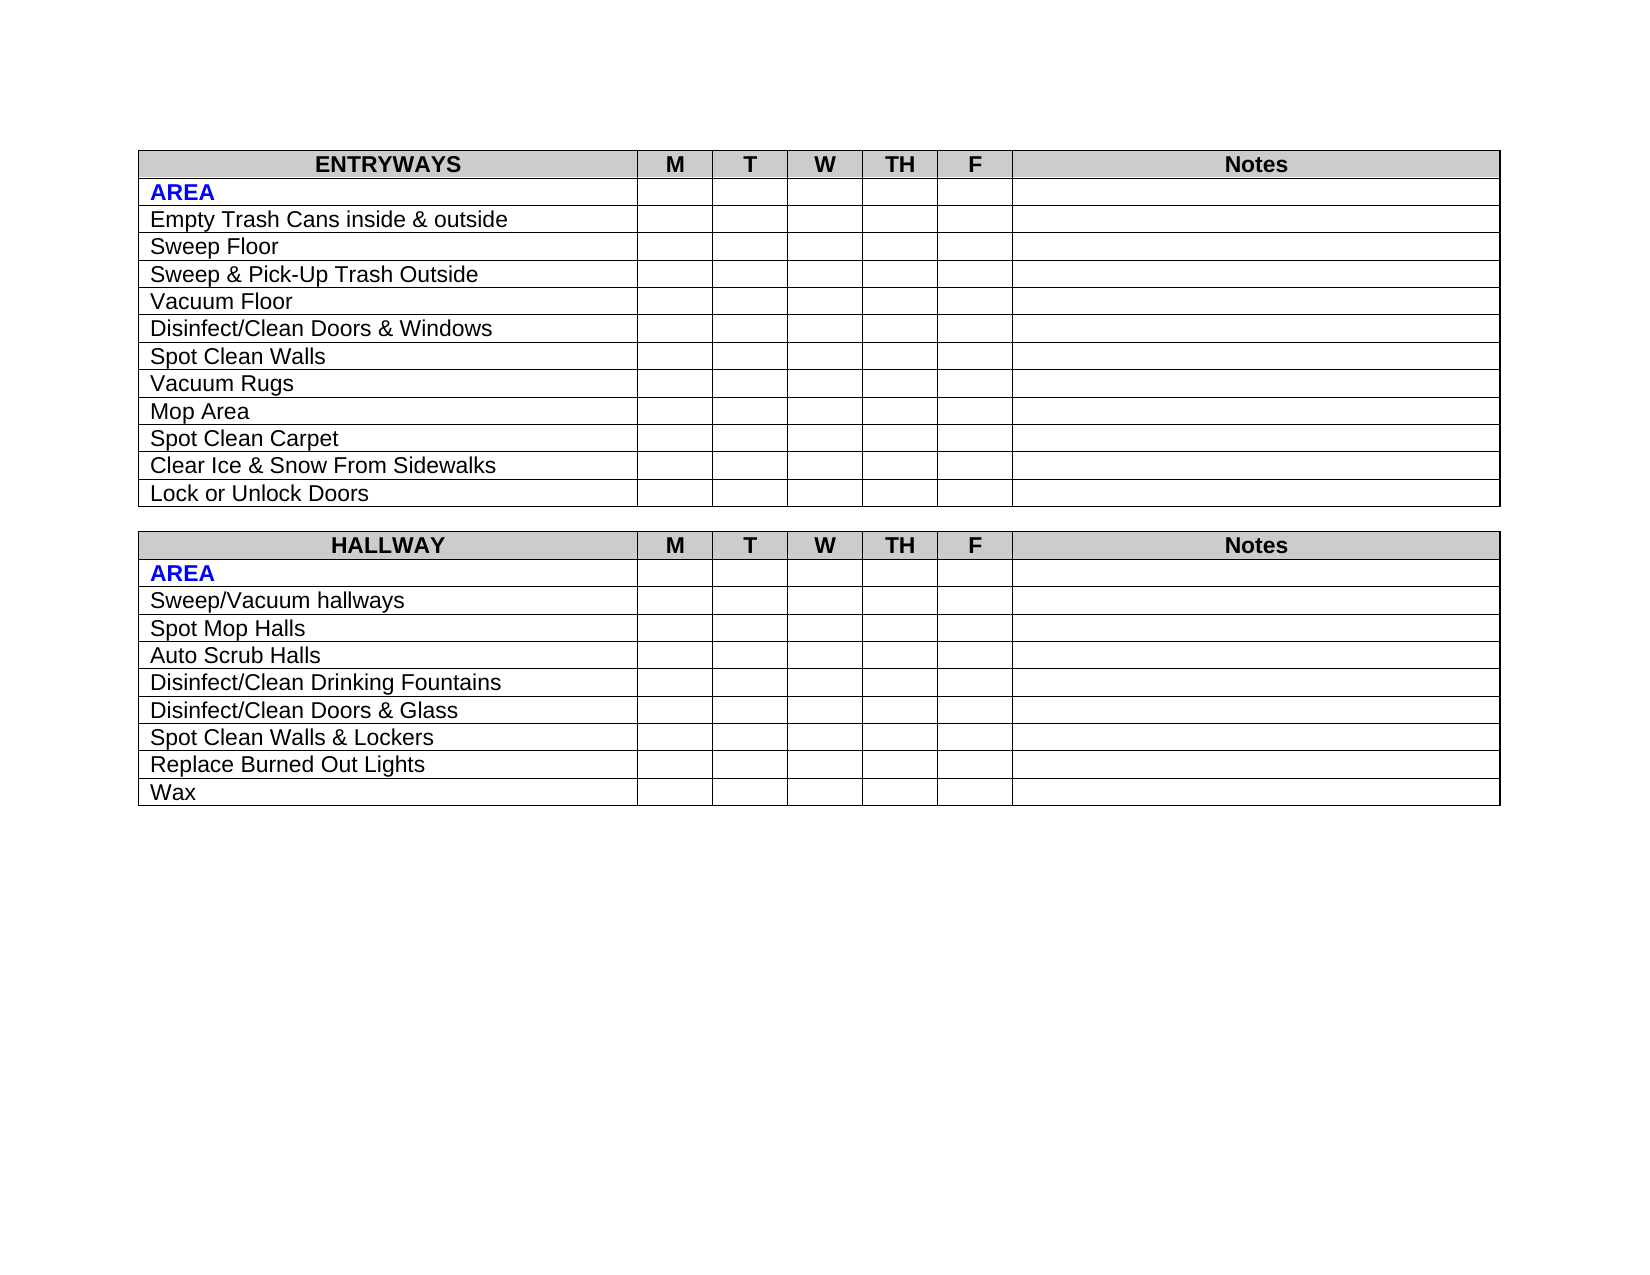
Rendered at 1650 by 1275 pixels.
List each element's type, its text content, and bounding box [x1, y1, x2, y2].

table_cell [638, 288, 712, 314]
table_cell [713, 779, 787, 805]
table_cell [863, 179, 937, 205]
table_cell [638, 587, 712, 613]
table_cell Disinfect/Clean Doors & Windows [139, 315, 637, 342]
table_cell [863, 370, 937, 397]
table_cell [1013, 233, 1499, 259]
table_cell [1013, 425, 1499, 451]
table_cell [713, 179, 787, 205]
table_cell [863, 642, 937, 668]
table_cell Lock or Unlock Doors [139, 480, 637, 506]
table_cell [1013, 206, 1499, 232]
table_header Notes [1013, 151, 1499, 177]
table_header Notes [1013, 532, 1499, 559]
table_cell [1013, 179, 1499, 205]
table_cell [1013, 452, 1499, 479]
table_cell [938, 587, 1012, 613]
table_cell [863, 261, 937, 287]
table_header M [638, 151, 712, 177]
table_header M [638, 532, 712, 559]
table_cell [713, 697, 787, 723]
table_cell Mop Area [139, 398, 637, 424]
table_cell [863, 779, 937, 805]
table_cell [938, 179, 1012, 205]
table_cell [938, 751, 1012, 778]
table_cell [938, 642, 1012, 668]
table_cell [713, 398, 787, 424]
table_cell [788, 425, 862, 451]
table_cell [638, 697, 712, 723]
table_cell [863, 560, 937, 586]
table_cell [638, 779, 712, 805]
table_cell [788, 233, 862, 259]
table_cell [938, 779, 1012, 805]
table_cell Sweep & Pick-Up Trash Outside [139, 261, 637, 287]
table_cell [1013, 288, 1499, 314]
table_cell [1013, 261, 1499, 287]
table_cell [863, 315, 937, 342]
table_cell [638, 233, 712, 259]
table_cell Clear Ice & Snow From Sidewalks [139, 452, 637, 479]
table_cell [713, 642, 787, 668]
table_cell [938, 343, 1012, 369]
table_cell Spot Clean Walls [139, 343, 637, 369]
table_cell [863, 724, 937, 750]
table_cell [863, 288, 937, 314]
table_cell [713, 615, 787, 641]
table_cell Vacuum Rugs [139, 370, 637, 397]
table_cell Spot Clean Walls & Lockers [139, 724, 637, 750]
table_cell [713, 370, 787, 397]
table_cell [713, 261, 787, 287]
table_cell [1013, 697, 1499, 723]
table_cell [938, 615, 1012, 641]
table_cell [638, 480, 712, 506]
table_cell [788, 343, 862, 369]
table_header F [938, 151, 1012, 177]
table_cell [863, 452, 937, 479]
table_cell [1013, 751, 1499, 778]
table_cell [713, 425, 787, 451]
table_header T [713, 151, 787, 177]
table_cell [713, 452, 787, 479]
table_cell Wax [139, 779, 637, 805]
table_cell [788, 724, 862, 750]
table_cell [788, 779, 862, 805]
table_header TH [863, 532, 937, 559]
table_cell [713, 560, 787, 586]
table_cell [638, 398, 712, 424]
table_cell [938, 370, 1012, 397]
table_cell [638, 642, 712, 668]
table_cell Disinfect/Clean Doors & Glass [139, 697, 637, 723]
table_cell Sweep Floor [139, 233, 637, 259]
table_cell [938, 398, 1012, 424]
table_cell [938, 480, 1012, 506]
table_cell [638, 751, 712, 778]
table_header F [938, 532, 1012, 559]
table_cell [863, 751, 937, 778]
table_cell [788, 587, 862, 613]
table_cell [1013, 398, 1499, 424]
table_cell [1013, 779, 1499, 805]
table_cell Disinfect/Clean Drinking Fountains [139, 669, 637, 696]
table_cell [788, 398, 862, 424]
table_cell [713, 724, 787, 750]
table_header W [788, 151, 862, 177]
table_cell [713, 288, 787, 314]
table_cell [788, 697, 862, 723]
table_cell [788, 179, 862, 205]
table_cell [638, 261, 712, 287]
table_cell [1013, 669, 1499, 696]
table_cell [938, 206, 1012, 232]
table_cell [788, 615, 862, 641]
table_header T [713, 532, 787, 559]
table_cell [1013, 560, 1499, 586]
table_cell [713, 587, 787, 613]
table_cell [638, 370, 712, 397]
table_cell [788, 560, 862, 586]
table_cell [638, 452, 712, 479]
table_cell [938, 724, 1012, 750]
table_cell [863, 343, 937, 369]
table_cell Spot Clean Carpet [139, 425, 637, 451]
table_cell [938, 669, 1012, 696]
table_cell [938, 452, 1012, 479]
table_cell [863, 587, 937, 613]
table_header ENTRYWAYS [139, 151, 637, 177]
table_cell [863, 615, 937, 641]
table_cell [788, 370, 862, 397]
table_cell [938, 233, 1012, 259]
table_cell [788, 751, 862, 778]
table_cell [863, 206, 937, 232]
table_cell [788, 480, 862, 506]
table_cell [638, 669, 712, 696]
table_header HALLWAY [139, 532, 637, 559]
table_cell [1013, 587, 1499, 613]
table_cell [638, 615, 712, 641]
table_cell [638, 179, 712, 205]
table_cell Auto Scrub Halls [139, 642, 637, 668]
table_cell [863, 425, 937, 451]
table_cell [638, 206, 712, 232]
table_cell [863, 233, 937, 259]
table_cell [788, 206, 862, 232]
table_cell [863, 398, 937, 424]
table_cell [1013, 724, 1499, 750]
table_cell [1013, 370, 1499, 397]
table_cell [788, 452, 862, 479]
table_cell [938, 261, 1012, 287]
table_cell Sweep/Vacuum hallways [139, 587, 637, 613]
table_cell [1013, 343, 1499, 369]
table_cell [788, 261, 862, 287]
table_cell Spot Mop Halls [139, 615, 637, 641]
table_cell [863, 480, 937, 506]
table_cell [938, 697, 1012, 723]
table_cell AREA [139, 560, 637, 586]
table_cell AREA [139, 179, 637, 205]
table_cell [1013, 642, 1499, 668]
table_cell [713, 751, 787, 778]
table_cell [1013, 615, 1499, 641]
table_header TH [863, 151, 937, 177]
table_cell [713, 480, 787, 506]
table_cell [1013, 480, 1499, 506]
table_cell [638, 724, 712, 750]
table_cell [713, 343, 787, 369]
table_cell [788, 669, 862, 696]
table_cell Empty Trash Cans inside & outside [139, 206, 637, 232]
table_cell [713, 669, 787, 696]
table_cell [638, 560, 712, 586]
table_cell [713, 206, 787, 232]
table_cell [638, 425, 712, 451]
table_cell [938, 425, 1012, 451]
table_cell [788, 288, 862, 314]
table_cell [863, 697, 937, 723]
table_cell Vacuum Floor [139, 288, 637, 314]
table_cell [938, 315, 1012, 342]
table_cell [788, 315, 862, 342]
table_cell Replace Burned Out Lights [139, 751, 637, 778]
table_cell [938, 560, 1012, 586]
table_cell [1013, 315, 1499, 342]
table_cell [938, 288, 1012, 314]
table_cell [638, 315, 712, 342]
table_header W [788, 532, 862, 559]
table_cell [638, 343, 712, 369]
table_cell [863, 669, 937, 696]
table_cell [713, 315, 787, 342]
table_cell [788, 642, 862, 668]
table_cell [713, 233, 787, 259]
